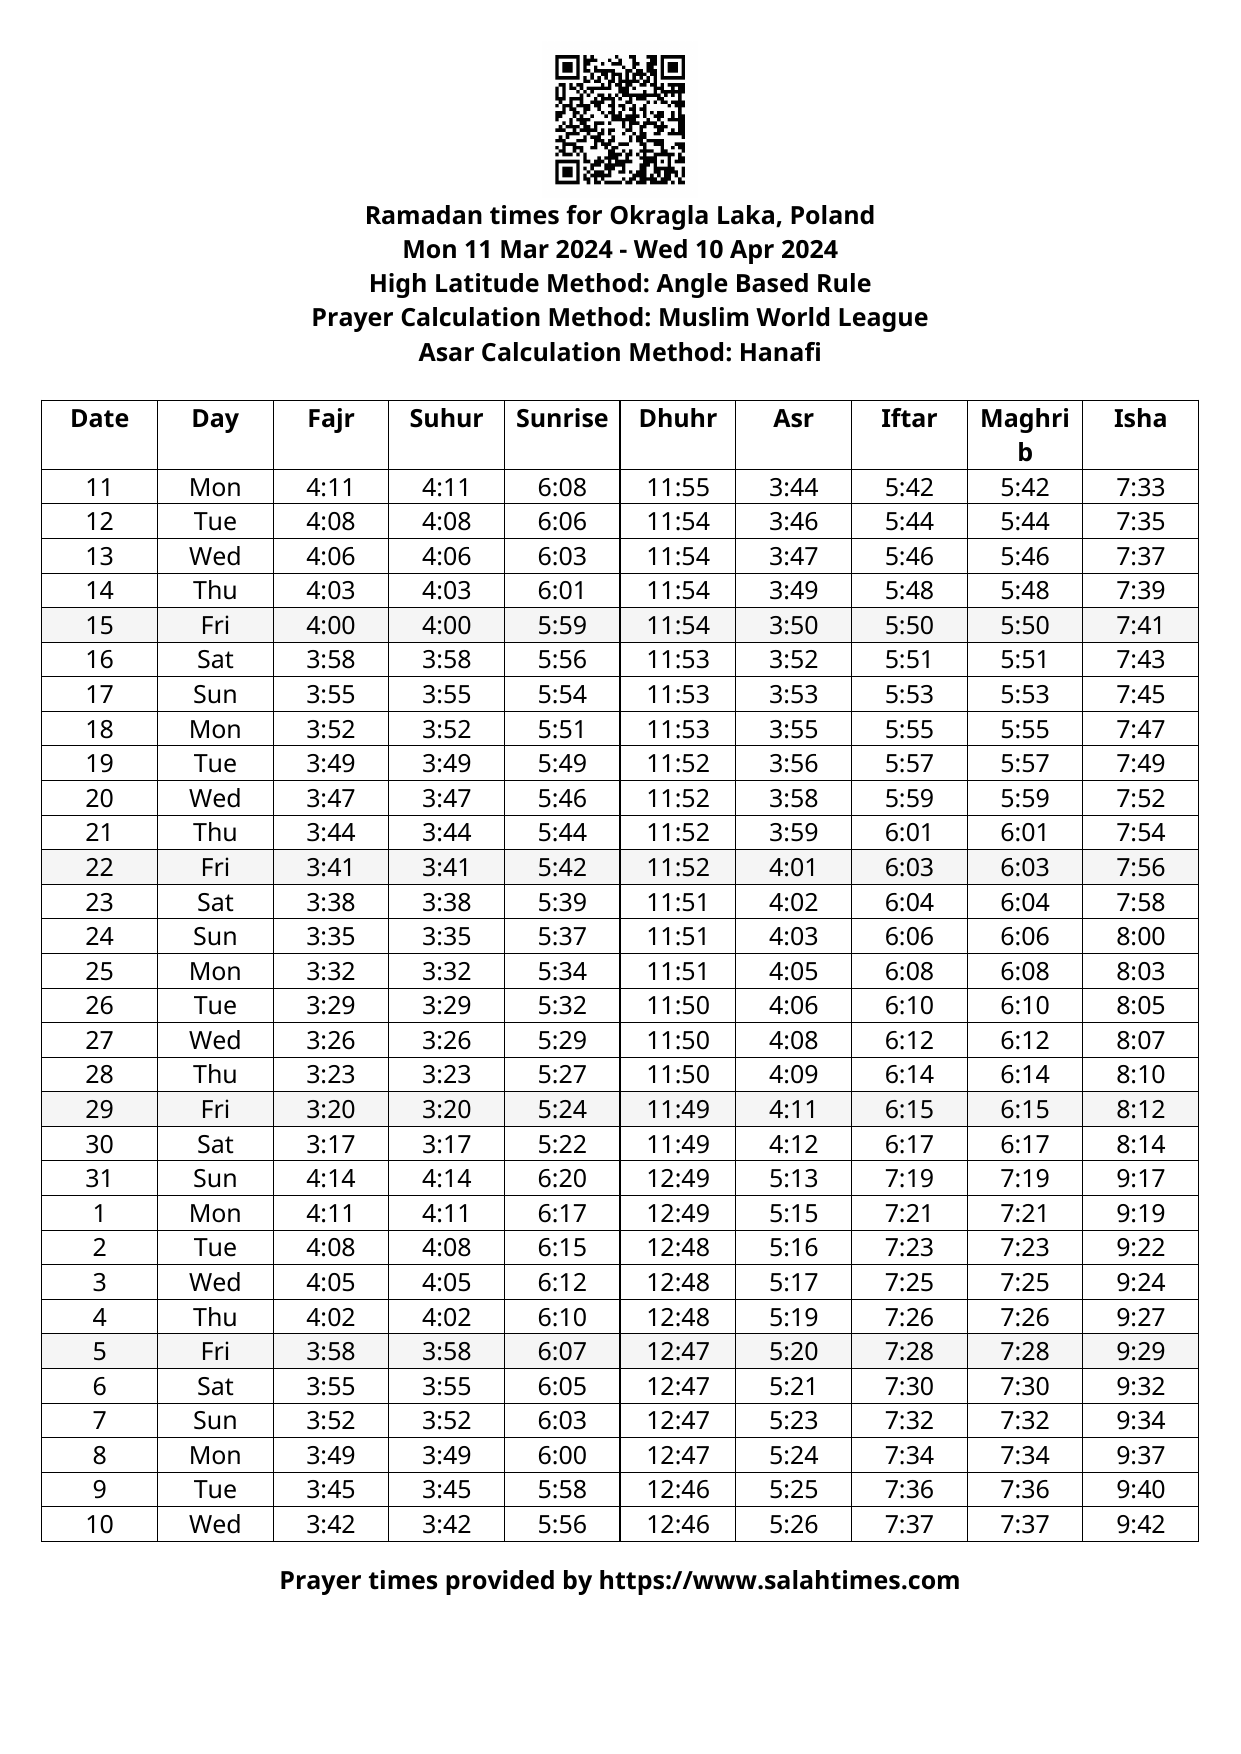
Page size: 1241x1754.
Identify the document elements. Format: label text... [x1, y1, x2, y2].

table_cell 6:07 [505, 1334, 619, 1368]
table_cell 5:54 [505, 677, 619, 711]
table_cell 3:58 [274, 643, 388, 676]
table_cell Sun [158, 677, 273, 711]
table_cell 9:34 [1083, 1404, 1198, 1437]
table_cell 6:03 [505, 539, 619, 572]
table_cell 6:08 [852, 954, 967, 987]
table_cell 3:23 [389, 1058, 504, 1091]
table_cell Mon [158, 712, 273, 745]
table_cell 3:38 [274, 885, 388, 918]
table_cell 6:06 [505, 504, 619, 538]
table_header Isha [1083, 401, 1198, 469]
table_cell 6:01 [968, 816, 1082, 849]
table_cell 4:06 [389, 539, 504, 572]
table_cell 4:11 [736, 1092, 851, 1126]
table_cell 5:51 [968, 643, 1082, 676]
table_cell 7:32 [852, 1404, 967, 1437]
table_cell 3:20 [274, 1092, 388, 1126]
table_cell 7:35 [1083, 504, 1198, 538]
table_cell 3:32 [389, 954, 504, 987]
table_cell 3:41 [274, 850, 388, 884]
table_cell 12:48 [621, 1265, 735, 1299]
table_cell 3:42 [274, 1507, 388, 1541]
table_cell Sun [158, 919, 273, 953]
table_cell 7:26 [968, 1300, 1082, 1333]
table_cell 6:03 [505, 1404, 619, 1437]
table_cell 3:58 [274, 1334, 388, 1368]
table_cell 6:17 [505, 1196, 619, 1229]
table_cell Tue [158, 1473, 273, 1506]
table_cell 3:44 [736, 470, 851, 503]
table_cell 4:03 [274, 574, 388, 607]
table_cell 11:53 [621, 712, 735, 745]
table_cell 7:33 [1083, 470, 1198, 503]
table_cell 11:54 [621, 504, 735, 538]
table_cell 3:49 [274, 746, 388, 780]
table_cell 5:17 [736, 1265, 851, 1299]
table_cell 9:24 [1083, 1265, 1198, 1299]
table_cell 9:42 [1083, 1507, 1198, 1541]
table_cell 9:32 [1083, 1369, 1198, 1402]
table_cell 12:46 [621, 1507, 735, 1541]
table_cell 5:46 [505, 781, 619, 814]
table_cell 11:52 [621, 746, 735, 780]
table_cell 5:19 [736, 1300, 851, 1333]
table_cell Sat [158, 643, 273, 676]
table_cell 3:55 [389, 1369, 504, 1402]
table_cell 4:08 [274, 504, 388, 538]
table_cell 5:39 [505, 885, 619, 918]
table_cell 7:47 [1083, 712, 1198, 745]
table_cell 11:51 [621, 954, 735, 987]
table_cell Tue [158, 989, 273, 1022]
table_cell 4:11 [274, 1196, 388, 1229]
table_cell 5 [42, 1334, 157, 1368]
table_cell 4:05 [736, 954, 851, 987]
table_cell Wed [158, 781, 273, 814]
table_cell 5:56 [505, 643, 619, 676]
table_cell 4:02 [389, 1300, 504, 1333]
table_cell 3:29 [389, 989, 504, 1022]
table_cell 12:47 [621, 1334, 735, 1368]
table_cell 23 [42, 885, 157, 918]
table_cell 6:01 [505, 574, 619, 607]
table_cell 5:50 [968, 608, 1082, 642]
table_cell Fri [158, 608, 273, 642]
table_cell 15 [42, 608, 157, 642]
table_cell 12:47 [621, 1438, 735, 1472]
table_cell 9 [42, 1473, 157, 1506]
table_cell 3:58 [389, 1334, 504, 1368]
table_cell 3:58 [389, 643, 504, 676]
table_cell 4:08 [389, 504, 504, 538]
table_cell 5:42 [968, 470, 1082, 503]
table_cell 7:34 [852, 1438, 967, 1472]
text Ramadan times for Okragla Laka, Poland [42, 198, 1198, 232]
table_cell 3:56 [736, 746, 851, 780]
table_cell 1 [42, 1196, 157, 1229]
table_cell 7:19 [968, 1161, 1082, 1195]
table_cell 3:29 [274, 989, 388, 1022]
table_cell Tue [158, 1231, 273, 1264]
table_cell Thu [158, 816, 273, 849]
table_cell 7:30 [852, 1369, 967, 1402]
table_cell 11:51 [621, 919, 735, 953]
table_cell 7:36 [968, 1473, 1082, 1506]
table_cell 5:15 [736, 1196, 851, 1229]
table_cell 6:10 [968, 989, 1082, 1022]
table_cell 8:14 [1083, 1127, 1198, 1160]
table_cell 3:55 [736, 712, 851, 745]
table_cell 5:57 [968, 746, 1082, 780]
table_cell 4 [42, 1300, 157, 1333]
table_cell 2 [42, 1231, 157, 1264]
table_cell 27 [42, 1023, 157, 1057]
table_cell 7:37 [968, 1507, 1082, 1541]
table_cell 11 [42, 470, 157, 503]
table_header Fajr [274, 401, 388, 469]
table_cell 8:07 [1083, 1023, 1198, 1057]
table_cell 5:13 [736, 1161, 851, 1195]
table_cell 5:44 [852, 504, 967, 538]
table_cell Fri [158, 1334, 273, 1368]
table_cell 4:00 [389, 608, 504, 642]
table_cell Wed [158, 1507, 273, 1541]
table_cell 5:59 [505, 608, 619, 642]
table_cell 5:59 [968, 781, 1082, 814]
table_cell 19 [42, 746, 157, 780]
table_cell 6:15 [852, 1092, 967, 1126]
table_cell 3:17 [274, 1127, 388, 1160]
table_cell 3:49 [389, 746, 504, 780]
table_cell 3:45 [274, 1473, 388, 1506]
table_cell 6:01 [852, 816, 967, 849]
table_cell 6:00 [505, 1438, 619, 1472]
table_cell 5:51 [505, 712, 619, 745]
table_cell 12:47 [621, 1369, 735, 1402]
table_cell 3:46 [736, 504, 851, 538]
table_cell 8:05 [1083, 989, 1198, 1022]
table_cell 11:55 [621, 470, 735, 503]
table_cell 8:10 [1083, 1058, 1198, 1091]
picture [542, 41, 699, 198]
table_cell 6:15 [968, 1092, 1082, 1126]
table_cell Wed [158, 1265, 273, 1299]
table_cell 6:10 [852, 989, 967, 1022]
table_cell 5:22 [505, 1127, 619, 1160]
table_cell 3:52 [389, 1404, 504, 1437]
table_cell 4:02 [736, 885, 851, 918]
table_cell 7:23 [852, 1231, 967, 1264]
table_cell 12:48 [621, 1300, 735, 1333]
table_cell Sat [158, 1369, 273, 1402]
table_cell Mon [158, 954, 273, 987]
table_cell 4:08 [274, 1231, 388, 1264]
table_cell 3:55 [274, 1369, 388, 1402]
table_cell 4:08 [389, 1231, 504, 1264]
table_cell 18 [42, 712, 157, 745]
table_cell 5:32 [505, 989, 619, 1022]
table_cell 3:20 [389, 1092, 504, 1126]
table_cell 5:34 [505, 954, 619, 987]
table_cell Thu [158, 1300, 273, 1333]
table_cell 11:54 [621, 608, 735, 642]
table_cell 5:55 [852, 712, 967, 745]
table_cell 12 [42, 504, 157, 538]
table_cell 7:30 [968, 1369, 1082, 1402]
table_cell 6 [42, 1369, 157, 1402]
table_header Dhuhr [621, 401, 735, 469]
table_header Sunrise [505, 401, 619, 469]
table_cell 3:38 [389, 885, 504, 918]
table_cell 5:46 [852, 539, 967, 572]
table_cell 4:12 [736, 1127, 851, 1160]
table_cell 4:09 [736, 1058, 851, 1091]
table_cell 3:47 [274, 781, 388, 814]
table_cell 5:58 [505, 1473, 619, 1506]
table_cell 11:52 [621, 781, 735, 814]
table_cell 7:25 [852, 1265, 967, 1299]
table_cell 6:08 [968, 954, 1082, 987]
text Prayer times provided by https://www.salahtimes.com [42, 1563, 1198, 1597]
table_cell 5:23 [736, 1404, 851, 1437]
table_cell 5:49 [505, 746, 619, 780]
table_cell 3 [42, 1265, 157, 1299]
table_cell 5:42 [505, 850, 619, 884]
table_cell 3:44 [389, 816, 504, 849]
table_cell 8:12 [1083, 1092, 1198, 1126]
table_cell 11:52 [621, 850, 735, 884]
table_cell 9:22 [1083, 1231, 1198, 1264]
table_cell 3:49 [274, 1438, 388, 1472]
table_cell 5:42 [852, 470, 967, 503]
table_cell 7:19 [852, 1161, 967, 1195]
table_cell 5:59 [852, 781, 967, 814]
table_cell Sun [158, 1161, 273, 1195]
table_cell 12:48 [621, 1231, 735, 1264]
table_cell 12:49 [621, 1196, 735, 1229]
table_cell Sat [158, 1127, 273, 1160]
table_header Iftar [852, 401, 967, 469]
table_cell 7:28 [968, 1334, 1082, 1368]
table_cell 7:34 [968, 1438, 1082, 1472]
table_cell 5:44 [968, 504, 1082, 538]
table_cell 7:43 [1083, 643, 1198, 676]
table_cell 4:02 [274, 1300, 388, 1333]
table_cell 7:49 [1083, 746, 1198, 780]
table_cell 4:08 [736, 1023, 851, 1057]
table_cell 5:21 [736, 1369, 851, 1402]
table_cell 28 [42, 1058, 157, 1091]
table_cell 5:29 [505, 1023, 619, 1057]
table_cell 3:55 [274, 677, 388, 711]
table_cell 7:41 [1083, 608, 1198, 642]
table_cell 5:57 [852, 746, 967, 780]
table_cell 3:52 [736, 643, 851, 676]
table_header Suhur [389, 401, 504, 469]
table_cell 9:17 [1083, 1161, 1198, 1195]
table_cell 6:15 [505, 1231, 619, 1264]
table_cell 11:50 [621, 989, 735, 1022]
table_cell 5:53 [968, 677, 1082, 711]
table_cell Tue [158, 504, 273, 538]
table_cell 6:14 [852, 1058, 967, 1091]
table_cell 8 [42, 1438, 157, 1472]
table_cell 12:46 [621, 1473, 735, 1506]
table_cell 6:03 [968, 850, 1082, 884]
table_cell 7:39 [1083, 574, 1198, 607]
table_cell 6:08 [505, 470, 619, 503]
table_cell 3:50 [736, 608, 851, 642]
table_cell 6:03 [852, 850, 967, 884]
table_cell 3:17 [389, 1127, 504, 1160]
table_cell Fri [158, 850, 273, 884]
table_cell 5:20 [736, 1334, 851, 1368]
table_cell 4:03 [389, 574, 504, 607]
table_cell 4:11 [274, 470, 388, 503]
table_cell 4:05 [274, 1265, 388, 1299]
table_cell 5:48 [968, 574, 1082, 607]
table_cell 7:32 [968, 1404, 1082, 1437]
table_cell 6:14 [968, 1058, 1082, 1091]
table_cell 13 [42, 539, 157, 572]
table_cell 5:46 [968, 539, 1082, 572]
table_cell 6:17 [852, 1127, 967, 1160]
table_cell Mon [158, 1438, 273, 1472]
table_cell 5:26 [736, 1507, 851, 1541]
table_cell 7:21 [852, 1196, 967, 1229]
table_cell 5:50 [852, 608, 967, 642]
table_cell 4:06 [736, 989, 851, 1022]
table_header Maghrib [968, 401, 1082, 469]
table_cell Tue [158, 746, 273, 780]
text Prayer Calculation Method: Muslim World League [42, 300, 1198, 334]
table_cell 7:52 [1083, 781, 1198, 814]
text High Latitude Method: Angle Based Rule [42, 266, 1198, 300]
table_cell 9:37 [1083, 1438, 1198, 1472]
table_cell 5:25 [736, 1473, 851, 1506]
table_cell 8:00 [1083, 919, 1198, 953]
table_cell 3:47 [389, 781, 504, 814]
table_cell 3:45 [389, 1473, 504, 1506]
table_cell 5:55 [968, 712, 1082, 745]
table_header Asr [736, 401, 851, 469]
table_cell Thu [158, 574, 273, 607]
table_cell 9:27 [1083, 1300, 1198, 1333]
table_cell 4:06 [274, 539, 388, 572]
table_cell 3:55 [389, 677, 504, 711]
table_cell 11:53 [621, 677, 735, 711]
table_cell 4:00 [274, 608, 388, 642]
table_cell 9:40 [1083, 1473, 1198, 1506]
table_cell 14 [42, 574, 157, 607]
table_cell 5:27 [505, 1058, 619, 1091]
table_cell 6:12 [968, 1023, 1082, 1057]
table_cell 6:17 [968, 1127, 1082, 1160]
table_cell 3:52 [274, 712, 388, 745]
table_cell 11:52 [621, 816, 735, 849]
table_cell 6:06 [968, 919, 1082, 953]
table_cell 3:26 [389, 1023, 504, 1057]
table_cell 7:21 [968, 1196, 1082, 1229]
table_cell 3:41 [389, 850, 504, 884]
table_cell 5:24 [736, 1438, 851, 1472]
table_cell 5:56 [505, 1507, 619, 1541]
table_cell Sat [158, 885, 273, 918]
table_cell 4:14 [389, 1161, 504, 1195]
table_cell 7:25 [968, 1265, 1082, 1299]
table_cell 5:37 [505, 919, 619, 953]
table_cell 5:48 [852, 574, 967, 607]
table_cell 3:53 [736, 677, 851, 711]
table_cell 6:12 [852, 1023, 967, 1057]
table_cell 11:53 [621, 643, 735, 676]
table_cell Mon [158, 470, 273, 503]
table_cell 30 [42, 1127, 157, 1160]
table_cell 11:54 [621, 539, 735, 572]
table_cell 22 [42, 850, 157, 884]
table_header Day [158, 401, 273, 469]
table_cell 7:37 [1083, 539, 1198, 572]
table_cell 3:32 [274, 954, 388, 987]
table_cell 3:42 [389, 1507, 504, 1541]
table_cell 3:58 [736, 781, 851, 814]
table_cell 10 [42, 1507, 157, 1541]
table_cell 6:05 [505, 1369, 619, 1402]
table_cell 3:35 [274, 919, 388, 953]
table_cell 4:05 [389, 1265, 504, 1299]
table_cell 5:16 [736, 1231, 851, 1264]
table_cell 29 [42, 1092, 157, 1126]
text Mon 11 Mar 2024 - Wed 10 Apr 2024 [42, 232, 1198, 266]
table_cell 11:54 [621, 574, 735, 607]
table_cell Sun [158, 1404, 273, 1437]
table_cell 6:20 [505, 1161, 619, 1195]
table_cell 7:56 [1083, 850, 1198, 884]
table_cell 7 [42, 1404, 157, 1437]
table_cell Thu [158, 1058, 273, 1091]
table_cell Fri [158, 1092, 273, 1126]
table_cell 9:29 [1083, 1334, 1198, 1368]
table_cell 21 [42, 816, 157, 849]
text Asar Calculation Method: Hanafi [42, 334, 1198, 368]
table_cell 7:26 [852, 1300, 967, 1333]
table_cell 11:50 [621, 1058, 735, 1091]
table_cell 7:28 [852, 1334, 967, 1368]
table_cell Wed [158, 1023, 273, 1057]
table_cell 12:49 [621, 1161, 735, 1195]
table_header Date [42, 401, 157, 469]
table_cell 31 [42, 1161, 157, 1195]
table_cell 5:44 [505, 816, 619, 849]
table_cell 11:49 [621, 1092, 735, 1126]
table_cell 5:53 [852, 677, 967, 711]
table_cell 26 [42, 989, 157, 1022]
table_cell 3:23 [274, 1058, 388, 1091]
table_cell 4:11 [389, 470, 504, 503]
table_cell 4:03 [736, 919, 851, 953]
table_cell 5:51 [852, 643, 967, 676]
table_cell 20 [42, 781, 157, 814]
table_cell 4:11 [389, 1196, 504, 1229]
table_cell 17 [42, 677, 157, 711]
table_cell 6:04 [852, 885, 967, 918]
table_cell 6:10 [505, 1300, 619, 1333]
table_cell 3:49 [736, 574, 851, 607]
table_cell 9:19 [1083, 1196, 1198, 1229]
table_cell 11:50 [621, 1023, 735, 1057]
table_cell 8:03 [1083, 954, 1198, 987]
table_cell 12:47 [621, 1404, 735, 1437]
table_cell Mon [158, 1196, 273, 1229]
table_cell 3:52 [389, 712, 504, 745]
table_cell 25 [42, 954, 157, 987]
table_cell 3:47 [736, 539, 851, 572]
table_cell 4:01 [736, 850, 851, 884]
table_cell 5:24 [505, 1092, 619, 1126]
table_cell 7:54 [1083, 816, 1198, 849]
table_cell 7:45 [1083, 677, 1198, 711]
table_cell 7:58 [1083, 885, 1198, 918]
table_cell Wed [158, 539, 273, 572]
table_cell 7:36 [852, 1473, 967, 1506]
table_cell 6:06 [852, 919, 967, 953]
table_cell 7:37 [852, 1507, 967, 1541]
table_cell 11:49 [621, 1127, 735, 1160]
table_cell 6:12 [505, 1265, 619, 1299]
table_cell 3:49 [389, 1438, 504, 1472]
table_cell 3:52 [274, 1404, 388, 1437]
table_cell 16 [42, 643, 157, 676]
table_cell 6:04 [968, 885, 1082, 918]
table_cell 3:26 [274, 1023, 388, 1057]
table_cell 24 [42, 919, 157, 953]
table_cell 11:51 [621, 885, 735, 918]
table_cell 3:44 [274, 816, 388, 849]
table_cell 3:59 [736, 816, 851, 849]
table_cell 4:14 [274, 1161, 388, 1195]
table_cell 7:23 [968, 1231, 1082, 1264]
table_cell 3:35 [389, 919, 504, 953]
